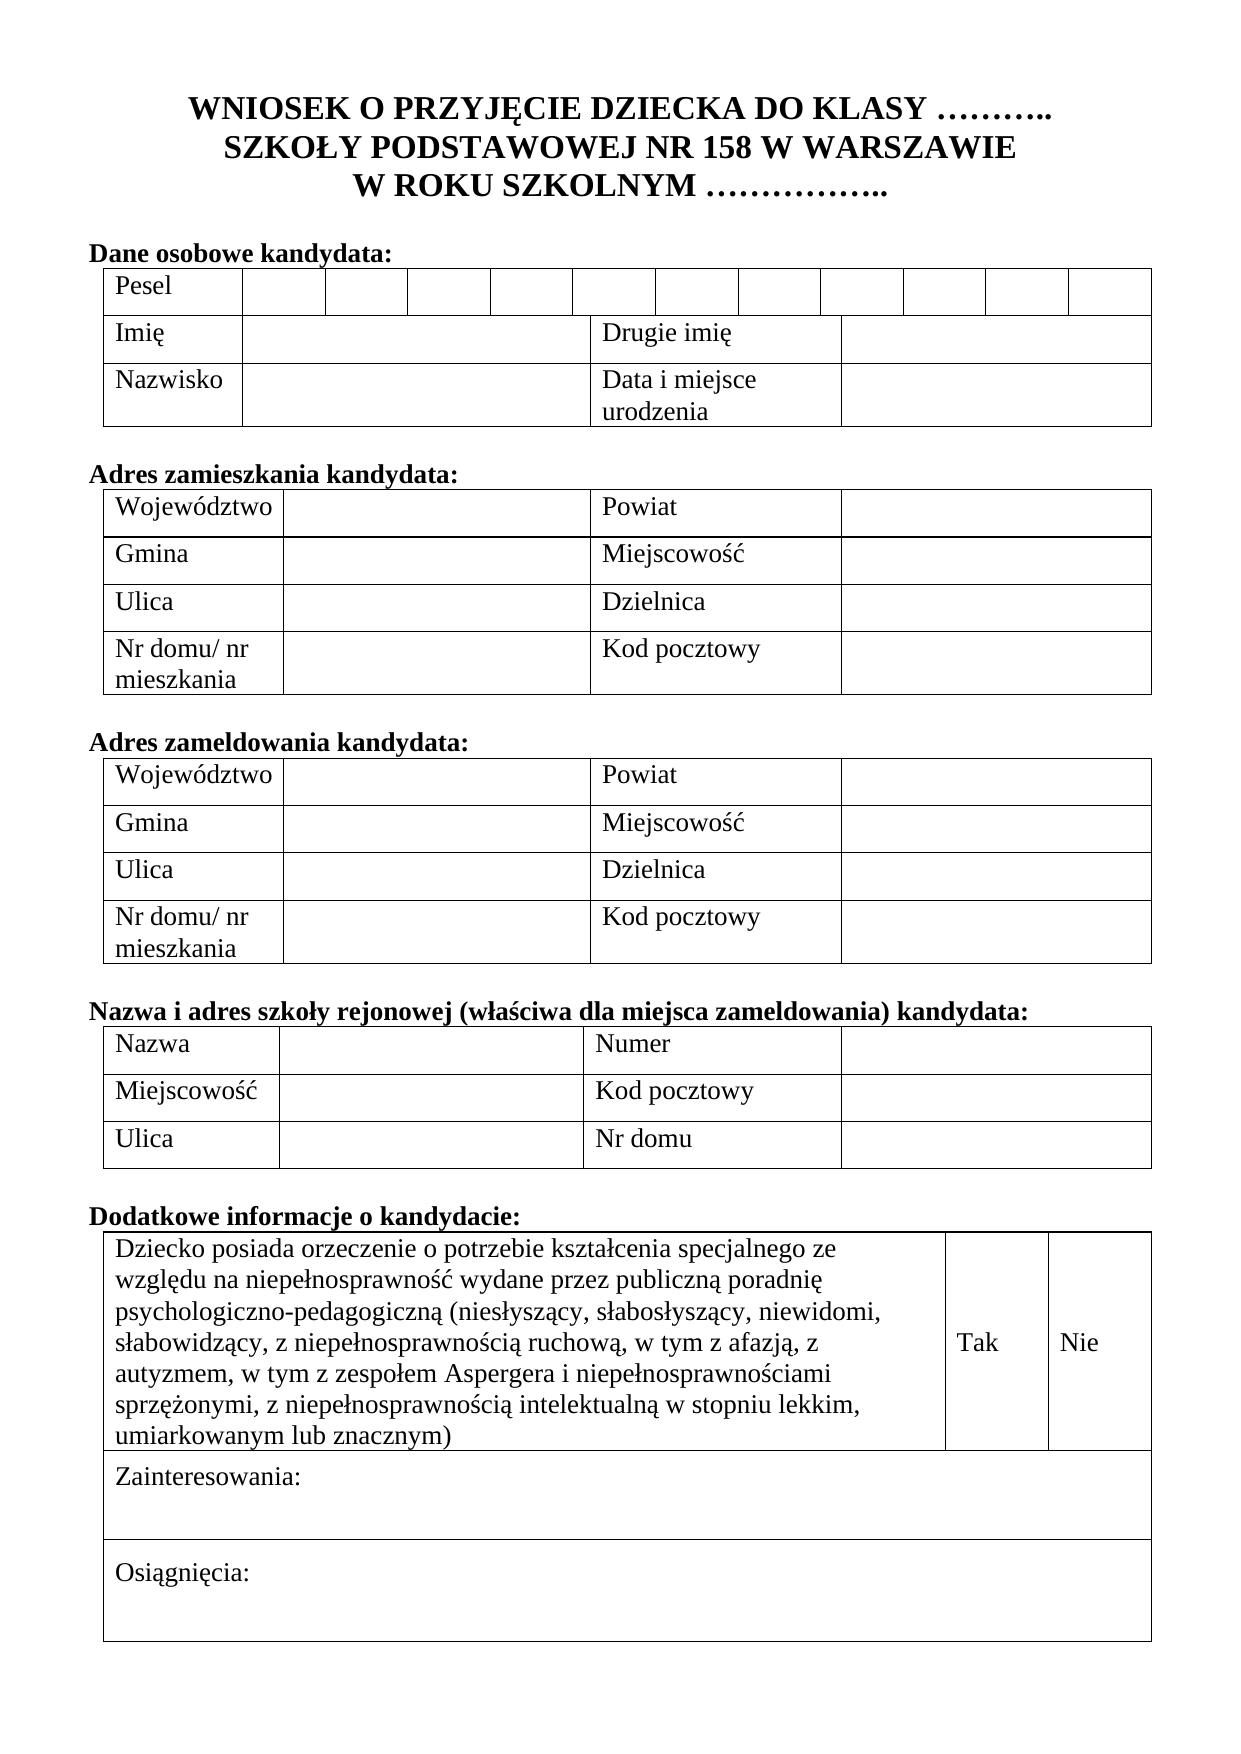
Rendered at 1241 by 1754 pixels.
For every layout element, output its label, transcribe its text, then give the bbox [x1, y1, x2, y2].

table_cell [280, 1122, 583, 1168]
table_cell Data i miejsce urodzenia [591, 364, 841, 426]
table_cell [842, 1075, 1151, 1121]
table_header Dziecko posiada orzeczenie o potrzebie kształcenia specjalnego ze względu na niepełnosprawność wydane przez publiczną poradnię psychologiczno-pedagogiczną (niesłyszący, słabosłyszący, niewidomi, słabowidzący, z niepełnosprawnością ruchową, w tym z afazją, z autyzmem, w tym z zespołem Aspergera i niepełnosprawnościami sprzężonymi, z niepełnosprawnością intelektualną w stopniu lekkim, umiarkowanym lub znacznym) [104, 1233, 945, 1450]
table_header Pesel [104, 269, 242, 315]
table_cell [284, 853, 590, 899]
table_header [656, 269, 738, 315]
text Adres zameldowania kandydata: [89, 726, 1152, 758]
table_cell Drugie imię [591, 316, 841, 362]
table_cell [842, 901, 1151, 963]
table_header [284, 490, 590, 536]
table_cell [842, 585, 1151, 631]
table_header [904, 269, 985, 315]
text Nazwa i adres szkoły rejonowej (właściwa dla miejsca zameldowania) kandydata: [89, 995, 1152, 1026]
table_cell Nr domu/ nr mieszkania [104, 632, 283, 694]
table_header Numer [584, 1027, 841, 1073]
text W ROKU SZKOLNYM …………….. [89, 165, 1152, 204]
table_cell Dzielnica [591, 853, 841, 899]
table_cell Kod pocztowy [591, 901, 841, 963]
table_cell Osiągnięcia: [104, 1540, 1151, 1641]
table_cell Gmina [104, 806, 283, 852]
table_cell Gmina [104, 538, 283, 584]
table_cell Imię [104, 316, 242, 362]
table_cell [842, 1122, 1151, 1168]
table_header Tak [946, 1233, 1048, 1450]
table_header Nie [1049, 1233, 1151, 1450]
table_cell Ulica [104, 1122, 279, 1168]
table_cell [842, 538, 1151, 584]
table_header [326, 269, 407, 315]
table_header [842, 490, 1151, 536]
table_cell [284, 632, 590, 694]
table_cell [842, 632, 1151, 694]
table_header [986, 269, 1068, 315]
table_cell [284, 585, 590, 631]
table_cell Nr domu [584, 1122, 841, 1168]
text SZKOŁY PODSTAWOWEJ NR 158 W WARSZAWIE [89, 127, 1152, 165]
table_cell [842, 853, 1151, 899]
table_header [739, 269, 820, 315]
table_cell Miejscowość [591, 806, 841, 852]
table_header [1069, 269, 1151, 315]
table_header [408, 269, 490, 315]
table_header Powiat [591, 490, 841, 536]
table_cell Ulica [104, 853, 283, 899]
table_header [243, 269, 325, 315]
table_cell Miejscowość [104, 1075, 279, 1121]
table_cell [243, 364, 590, 426]
table_header [280, 1027, 583, 1073]
table_header Województwo [104, 490, 283, 536]
table_cell Nr domu/ nr mieszkania [104, 901, 283, 963]
table_cell Kod pocztowy [591, 632, 841, 694]
text WNIOSEK O PRZYJĘCIE DZIECKA DO KLASY ……….. [89, 89, 1152, 127]
text Dane osobowe kandydata: [89, 237, 1152, 268]
table_cell Zainteresowania: [104, 1451, 1151, 1538]
text Adres zamieszkania kandydata: [89, 458, 1152, 489]
table_cell Kod pocztowy [584, 1075, 841, 1121]
table_cell Ulica [104, 585, 283, 631]
table_cell [842, 364, 1151, 426]
table_header [284, 759, 590, 805]
table_header [821, 269, 903, 315]
table_header Powiat [591, 759, 841, 805]
table_header [573, 269, 655, 315]
table_cell Nazwisko [104, 364, 242, 426]
table_header [842, 1027, 1151, 1073]
table_cell [243, 316, 590, 362]
table_header [842, 759, 1151, 805]
table_header [491, 269, 572, 315]
table_cell Dzielnica [591, 585, 841, 631]
table_cell [842, 806, 1151, 852]
text Dodatkowe informacje o kandydacie: [89, 1200, 1152, 1231]
table_cell [284, 538, 590, 584]
table_header Województwo [104, 759, 283, 805]
table_cell [284, 806, 590, 852]
table_cell Miejscowość [591, 538, 841, 584]
table_cell [284, 901, 590, 963]
table_header Nazwa [104, 1027, 279, 1073]
table_cell [842, 316, 1151, 362]
table_cell [280, 1075, 583, 1121]
